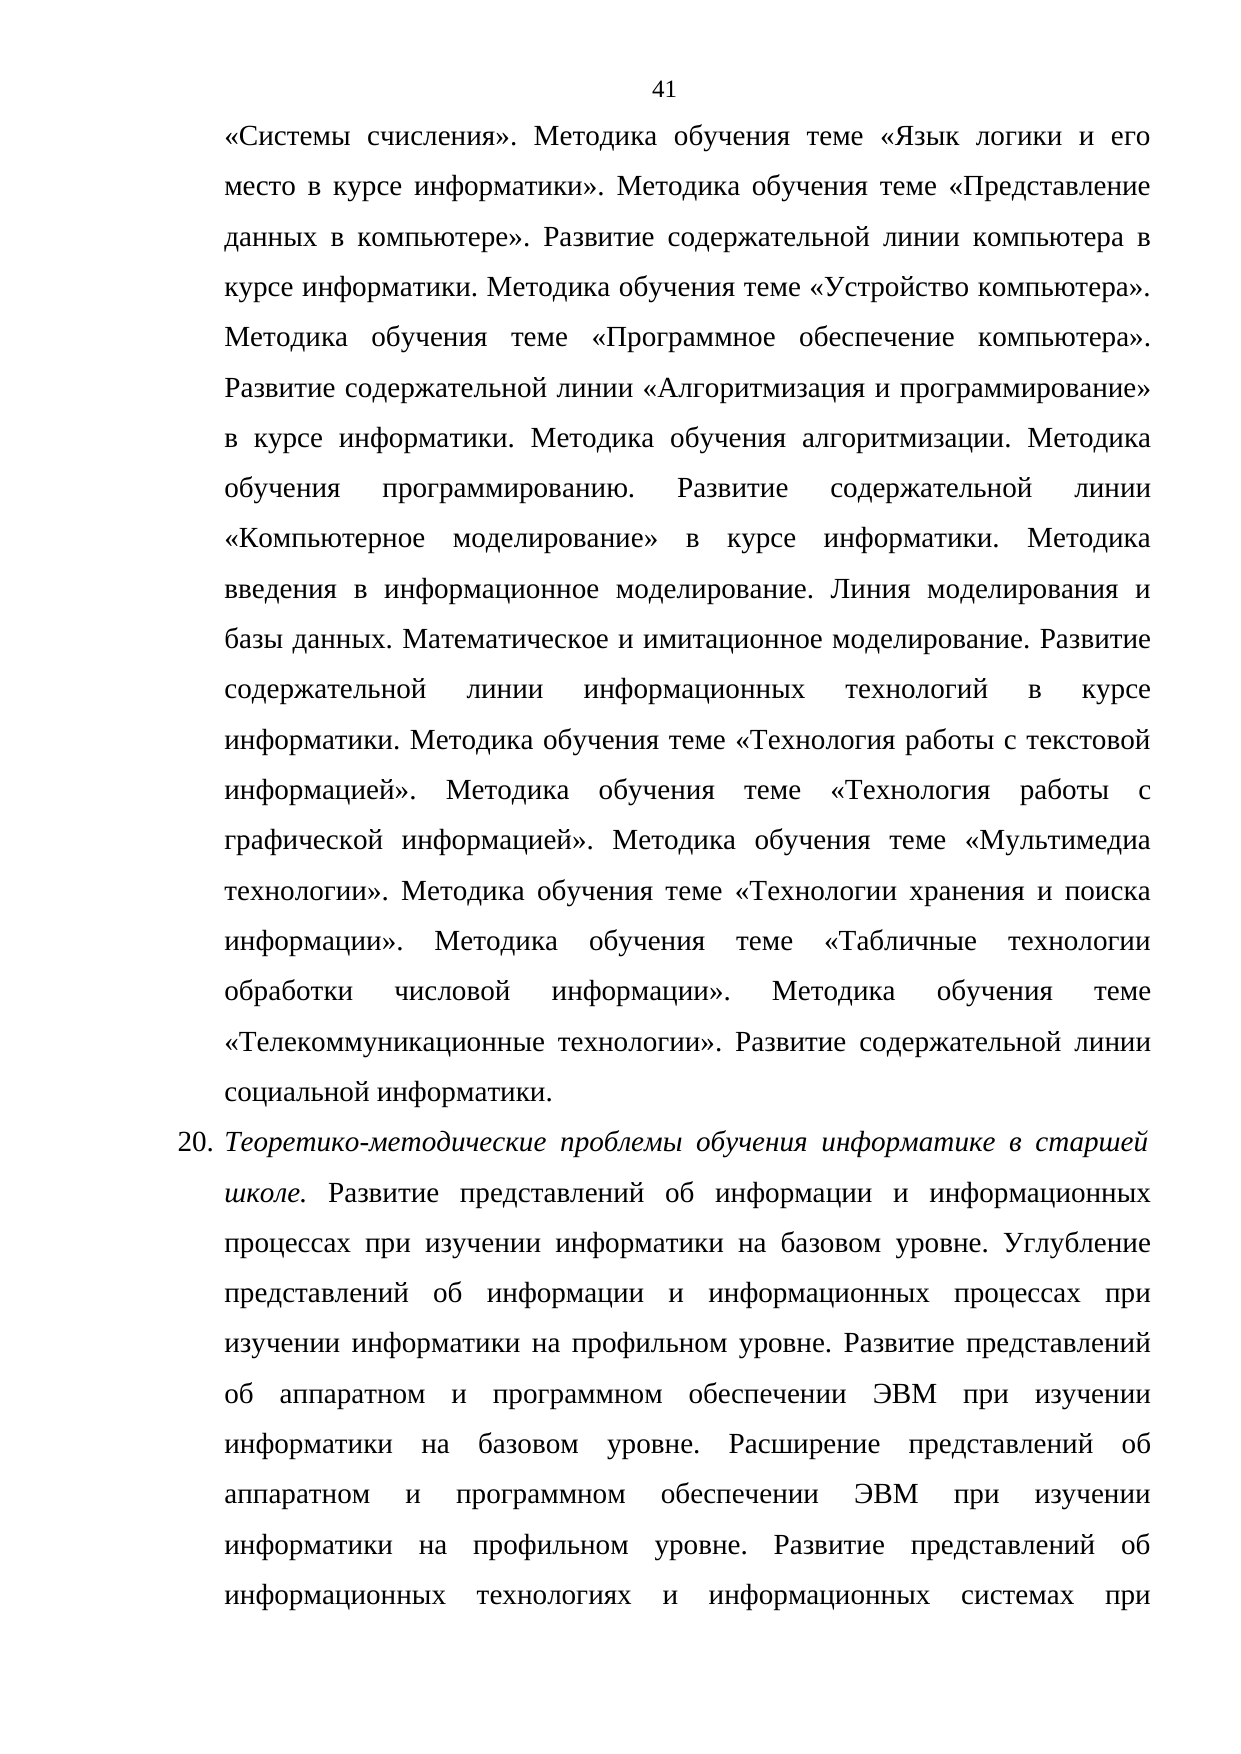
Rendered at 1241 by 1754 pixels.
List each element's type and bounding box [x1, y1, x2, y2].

list [177, 118, 1152, 1108]
list [177, 1124, 1152, 1611]
